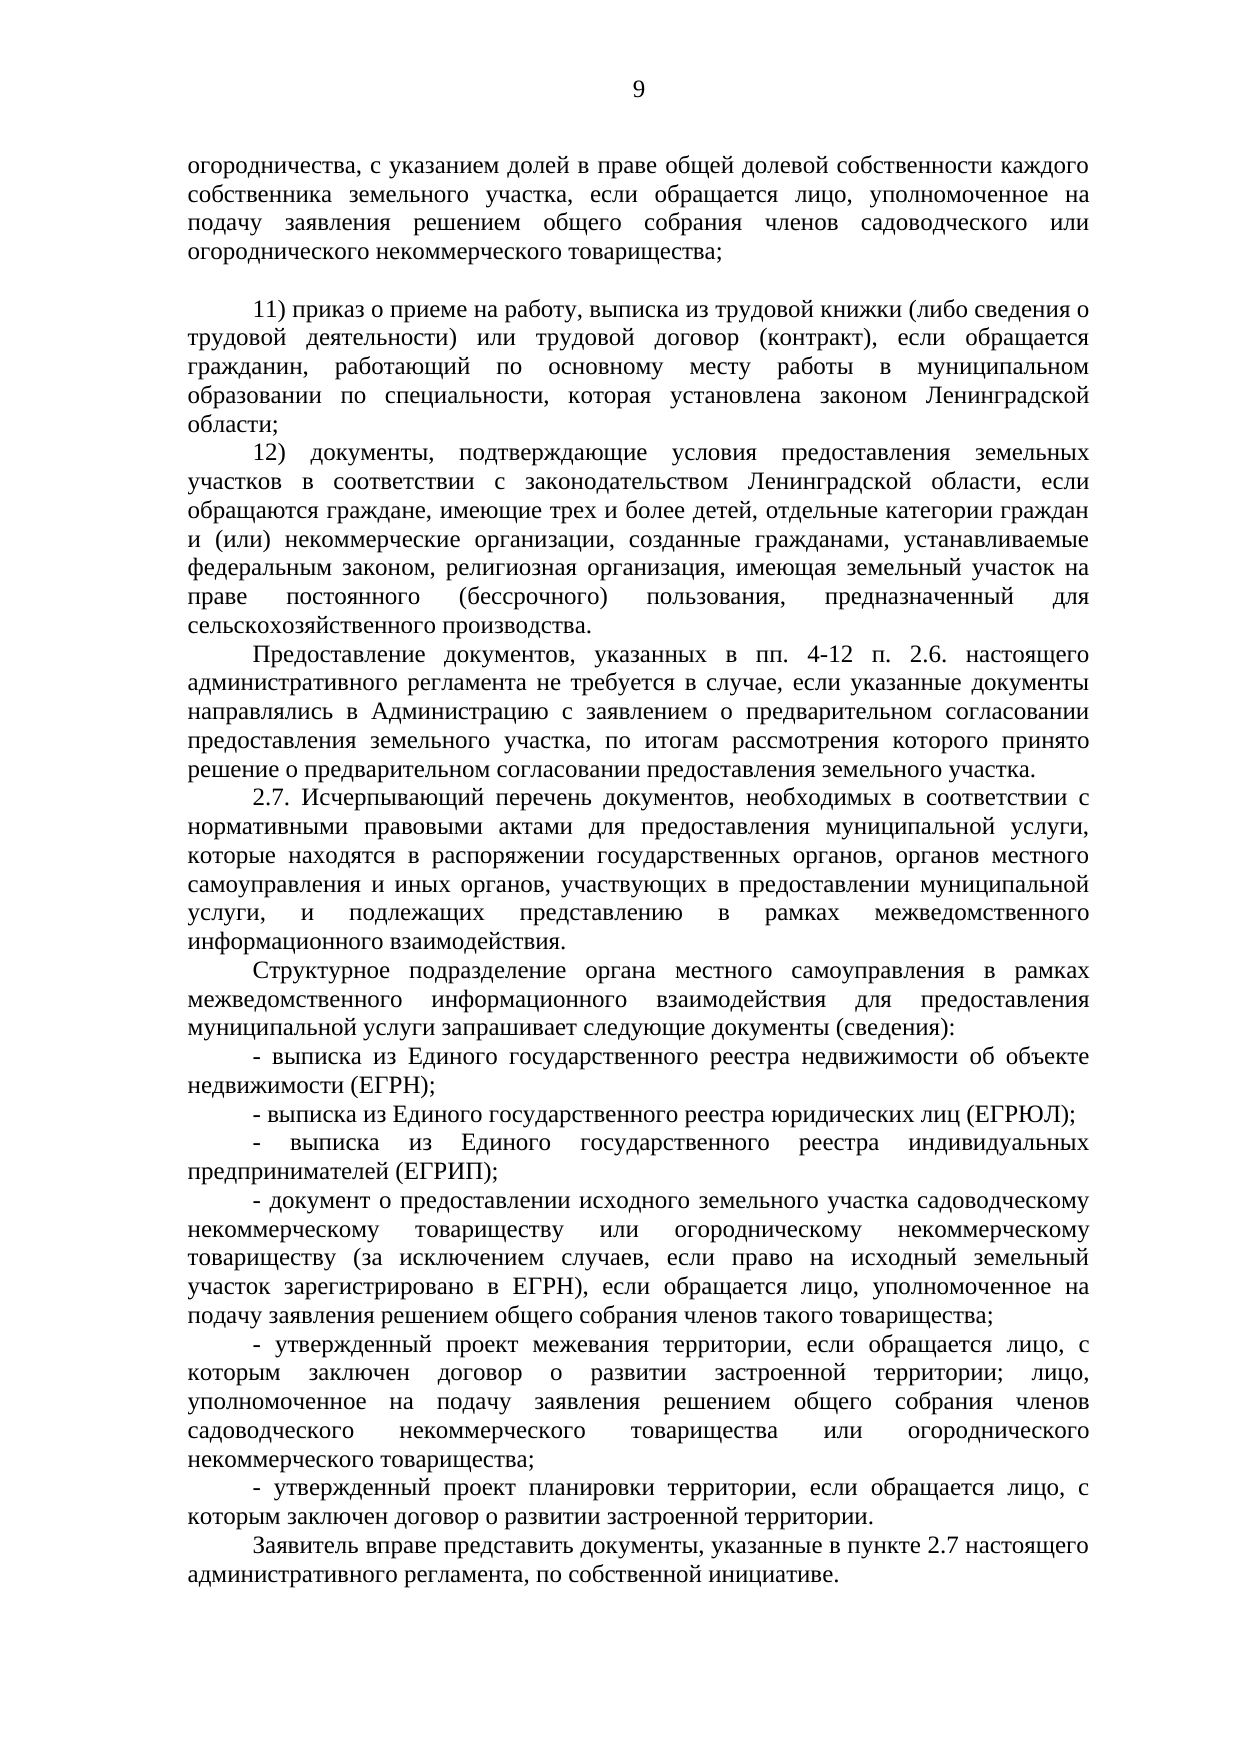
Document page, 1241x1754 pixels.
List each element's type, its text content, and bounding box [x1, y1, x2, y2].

text - выписка из Единого государственного реестра индивидуальных предпринимателей (ЕГРИП); [187, 1127, 1090, 1185]
text 2.7. Исчерпывающий перечень документов, необходимых в соответствии с нормативными правовыми актами для предоставления муниципальной услуги, которые находятся в распоряжении государственных органов, органов местного самоуправления и иных органов, участвующих в предоставлении муниципальной услуги, и подлежащих представлению в рамках межведомственного информационного взаимодействия. [187, 782, 1090, 955]
text Структурное подразделение органа местного самоуправления в рамках межведомственного информационного взаимодействия для предоставления муниципальной услуги запрашивает следующие документы (сведения): [187, 955, 1090, 1041]
text 11) приказ о приеме на работу, выписка из трудовой книжки (либо сведения о трудовой деятельности) или трудовой договор (контракт), если обращается гражданин, работающий по основному месту работы в муниципальном образовании по специальности, которая установлена законом Ленинградской области; [187, 294, 1090, 437]
text Заявитель вправе представить документы, указанные в пункте 2.7 настоящего административного регламента, по собственной инициативе. [187, 1530, 1090, 1587]
text - документ о предоставлении исходного земельного участка садоводческому некоммерческому товариществу или огородническому некоммерческому товариществу (за исключением случаев, если право на исходный земельный участок зарегистрировано в ЕГРН), если обращается лицо, уполномоченное на подачу заявления решением общего собрания членов такого товарищества; [187, 1185, 1090, 1329]
text - выписка из Единого государственного реестра недвижимости об объекте недвижимости (ЕГРН); [187, 1041, 1090, 1099]
text - утвержденный проект планировки территории, если обращается лицо, с которым заключен договор о развитии застроенной территории. [187, 1472, 1090, 1530]
text Предоставление документов, указанных в пп. 4-12 п. 2.6. настоящего административного регламента не требуется в случае, если указанные документы направлялись в Администрацию с заявлением о предварительном согласовании предоставления земельного участка, по итогам рассмотрения которого принято решение о предварительном согласовании предоставления земельного участка. [187, 639, 1090, 782]
text 12) документы, подтверждающие условия предоставления земельных участков в соответствии с законодательством Ленинградской области, если обращаются граждане, имеющие трех и более детей, отдельные категории граждан и (или) некоммерческие организации, созданные гражданами, устанавливаемые федеральным законом, религиозная организация, имеющая земельный участок на праве постоянного (бессрочного) пользования, предназначенный для сельскохозяйственного производства. [187, 437, 1090, 639]
text - утвержденный проект межевания территории, если обращается лицо, с которым заключен договор о развитии застроенной территории; лицо, уполномоченное на подачу заявления решением общего собрания членов садоводческого некоммерческого товарищества или огороднического некоммерческого товарищества; [187, 1329, 1090, 1472]
text - выписка из Единого государственного реестра юридических лиц (ЕГРЮЛ); [187, 1099, 1090, 1127]
